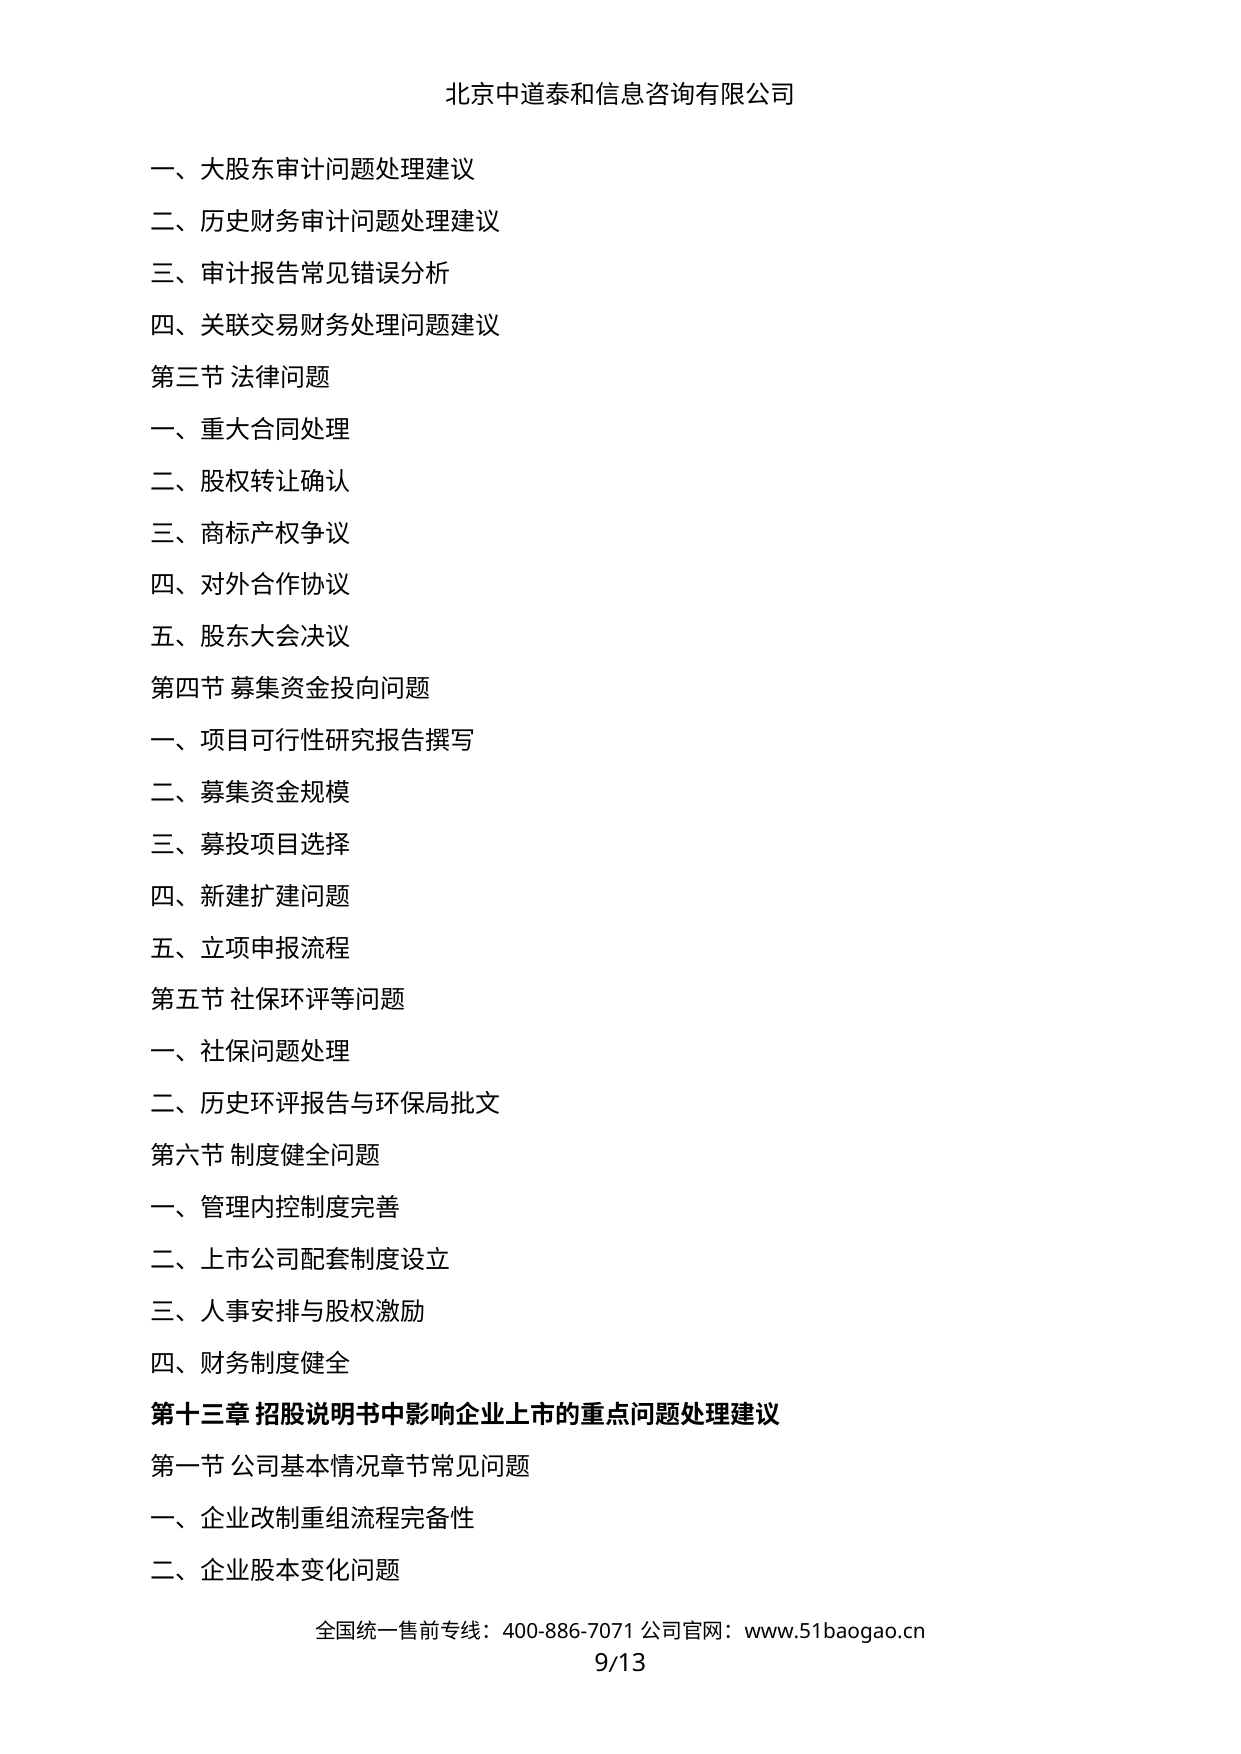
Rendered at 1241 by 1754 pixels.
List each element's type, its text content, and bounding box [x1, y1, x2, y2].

text 第六节 制度健全问题 [150, 1136, 1090, 1172]
text 二、股权转让确认 [150, 461, 1090, 497]
text 二、历史环评报告与环保局批文 [150, 1084, 1090, 1120]
text 一、管理内控制度完善 [150, 1187, 1090, 1224]
text 四、关联交易财务处理问题建议 [150, 306, 1090, 342]
text 四、财务制度健全 [150, 1343, 1090, 1379]
text 五、股东大会决议 [150, 617, 1090, 653]
text 二、历史财务审计问题处理建议 [150, 202, 1090, 238]
text 四、对外合作协议 [150, 565, 1090, 601]
text 第三节 法律问题 [150, 357, 1090, 394]
text 二、上市公司配套制度设立 [150, 1239, 1090, 1276]
text 二、募集资金规模 [150, 772, 1090, 809]
text 五、立项申报流程 [150, 928, 1090, 964]
text 三、商标产权争议 [150, 513, 1090, 549]
text 一、项目可行性研究报告撰写 [150, 721, 1090, 757]
text 第五节 社保环评等问题 [150, 980, 1090, 1016]
text 三、审计报告常见错误分析 [150, 254, 1090, 290]
text 第四节 募集资金投向问题 [150, 669, 1090, 705]
text 第一节 公司基本情况章节常见问题 [150, 1447, 1090, 1483]
text 一、重大合同处理 [150, 409, 1090, 446]
text 一、企业改制重组流程完备性 [150, 1499, 1090, 1535]
text 三、人事安排与股权激励 [150, 1291, 1090, 1327]
text 第十三章 招股说明书中影响企业上市的重点问题处理建议 [150, 1395, 1090, 1431]
text 三、募投项目选择 [150, 824, 1090, 861]
text 一、大股东审计问题处理建议 [150, 150, 1090, 186]
text 二、企业股本变化问题 [150, 1551, 1090, 1587]
text 一、社保问题处理 [150, 1032, 1090, 1068]
text 四、新建扩建问题 [150, 876, 1090, 912]
